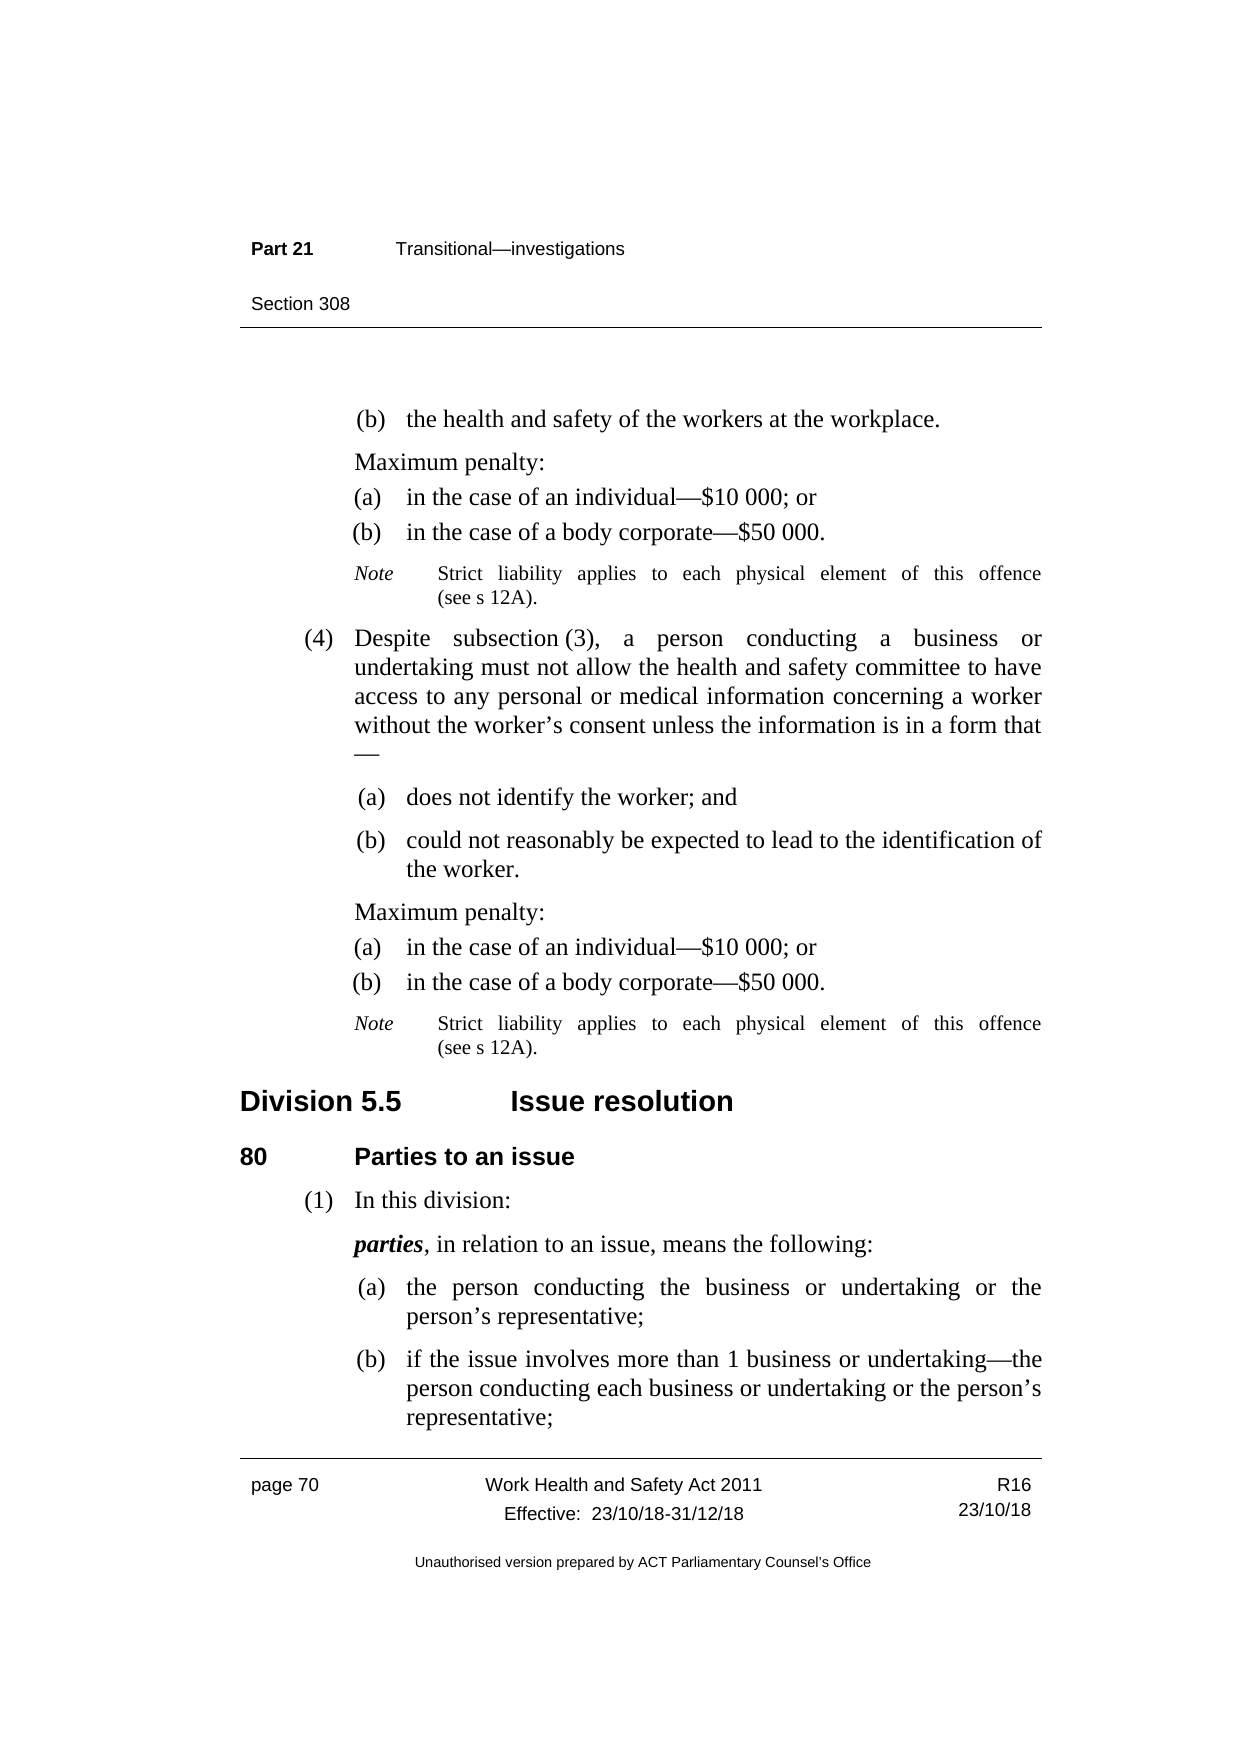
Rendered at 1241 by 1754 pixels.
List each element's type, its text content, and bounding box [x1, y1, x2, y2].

text (1) In this division: [239, 1186, 1042, 1214]
text (b) in the case of a body corporate—$50 000. [239, 517, 1042, 546]
text Division 5.5 Issue resolution [239, 1084, 1042, 1117]
text (b) in the case of a body corporate—$50 000. [239, 967, 1042, 996]
text (a) does not identify the worker; and [239, 782, 1042, 811]
text parties, in relation to an issue, means the following: [354, 1229, 1042, 1258]
text (b) if the issue involves more than 1 business or undertaking—the person conducting each business or undertaking or the person’s representative; [239, 1344, 1042, 1431]
text (a) in the case of an individual—$10 000; or [239, 932, 1042, 961]
text (4) Despite subsection (3), a person conducting a business or undertaking must not allow the health and safety committee to have access to any personal or medical information concerning a worker without the worker’s consent unless the information is in a form that— [239, 623, 1042, 767]
text (a) the person conducting the business or undertaking or the person’s representative; [239, 1272, 1042, 1330]
text Note Strict liability applies to each physical element of this offence (see s 12A). [354, 561, 1042, 609]
text Maximum penalty: [354, 897, 1042, 926]
text (b) the health and safety of the workers at the workplace. [239, 404, 1042, 433]
text (a) in the case of an individual—$10 000; or [239, 482, 1042, 511]
text Maximum penalty: [354, 447, 1042, 476]
text 80 Parties to an issue [239, 1142, 1042, 1171]
text (b) could not reasonably be expected to lead to the identification of the worker. [239, 825, 1042, 883]
text Note Strict liability applies to each physical element of this offence (see s 12A). [354, 1011, 1042, 1059]
